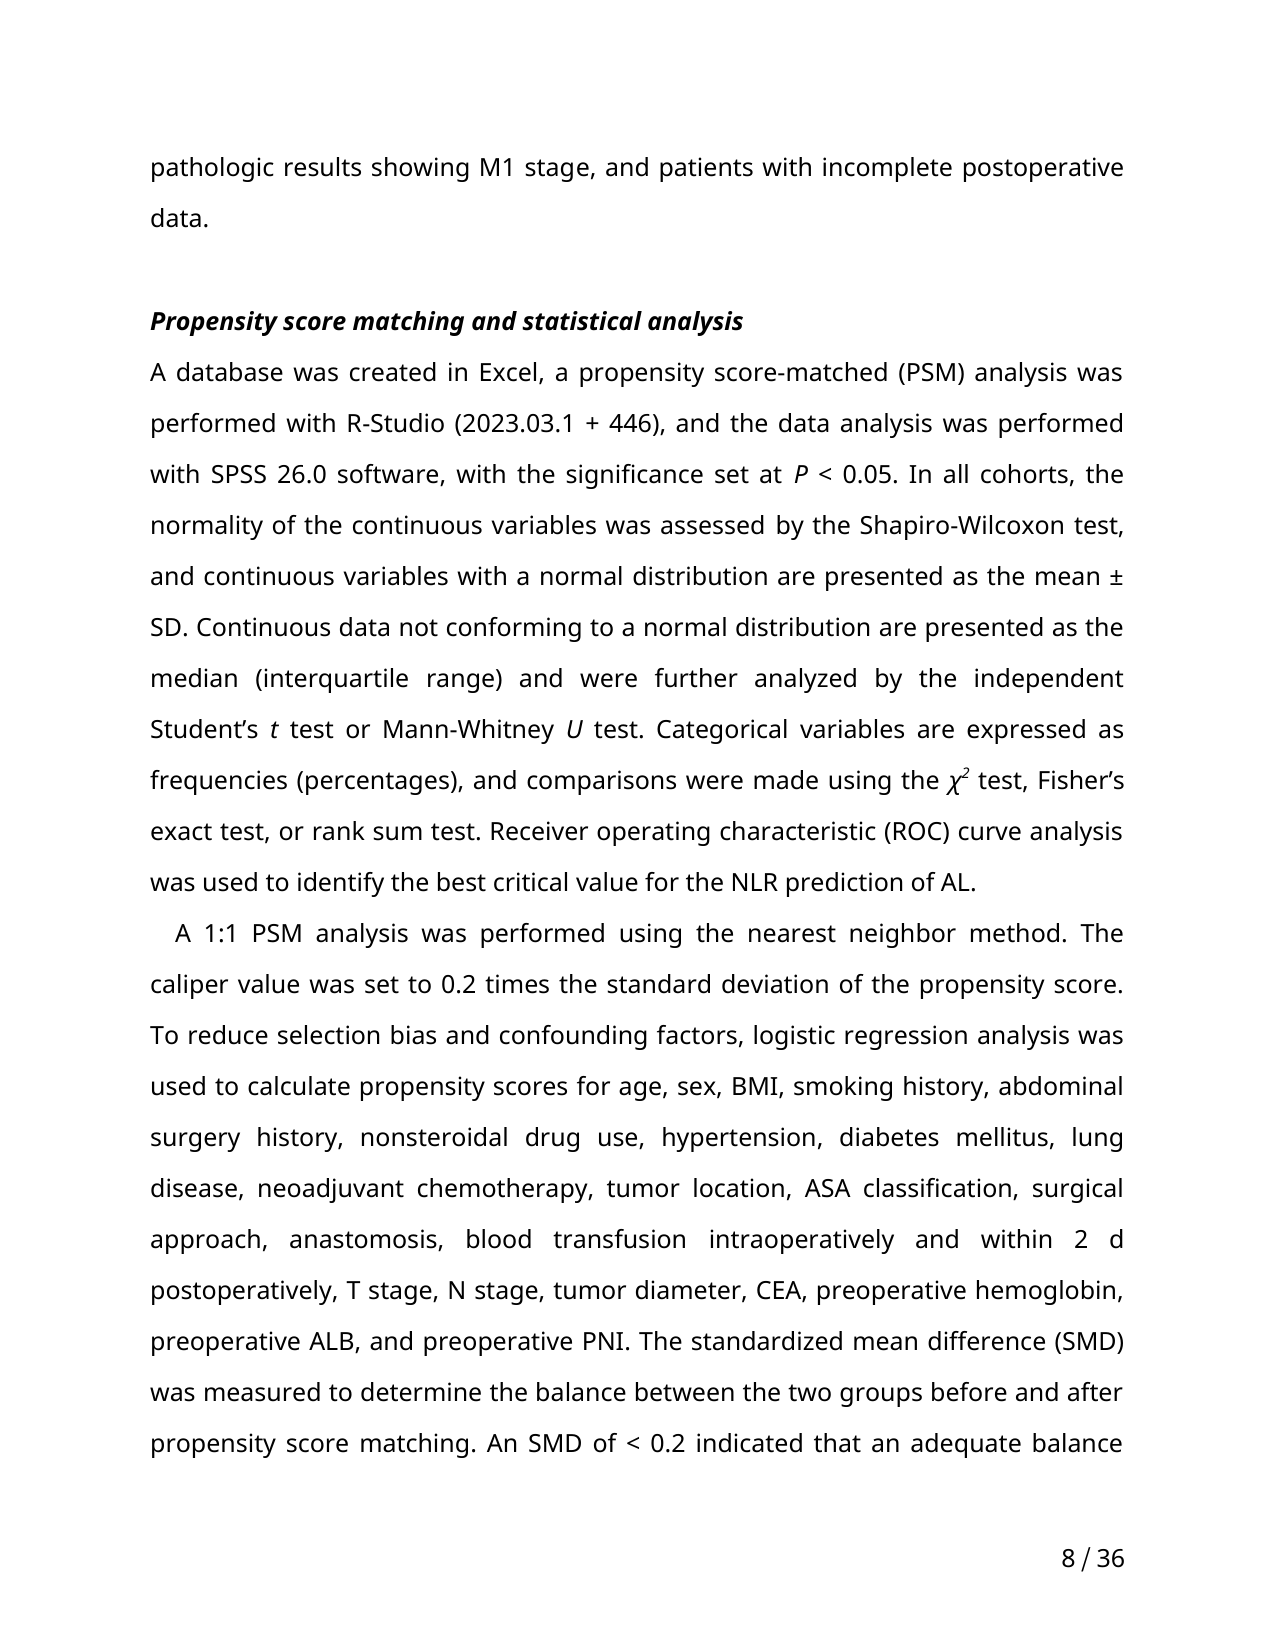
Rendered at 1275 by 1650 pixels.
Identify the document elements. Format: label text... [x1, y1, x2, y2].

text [150, 150, 1125, 235]
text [150, 916, 1125, 1460]
text A database was created in Excel, a propensity score-matched (PSM) analysis was performed with R-Studio (2023.03.1 + 446), and the data analysis was performed with SPSS 26.0 software, with the significance set at P < 0.05. In all cohorts, the normality of the continuous variables was assessed by the Shapiro-Wilcoxon test, and continuous variables with a normal distribution are presented as the mean ± SD. Continuous data not conforming to a normal distribution are presented as the median (interquartile range) and were further analyzed by the independent Student’s t test or Mann-Whitney U test. Categorical variables are expressed as frequencies (percentages), and comparisons were made using the χ2 test, Fisher’s exact test, or rank sum test. Receiver operating characteristic (ROC) curve analysis was used to identify the best critical value for the NLR prediction of AL. [150, 354, 1125, 899]
text Propensity score matching and statistical analysis [150, 303, 1125, 337]
